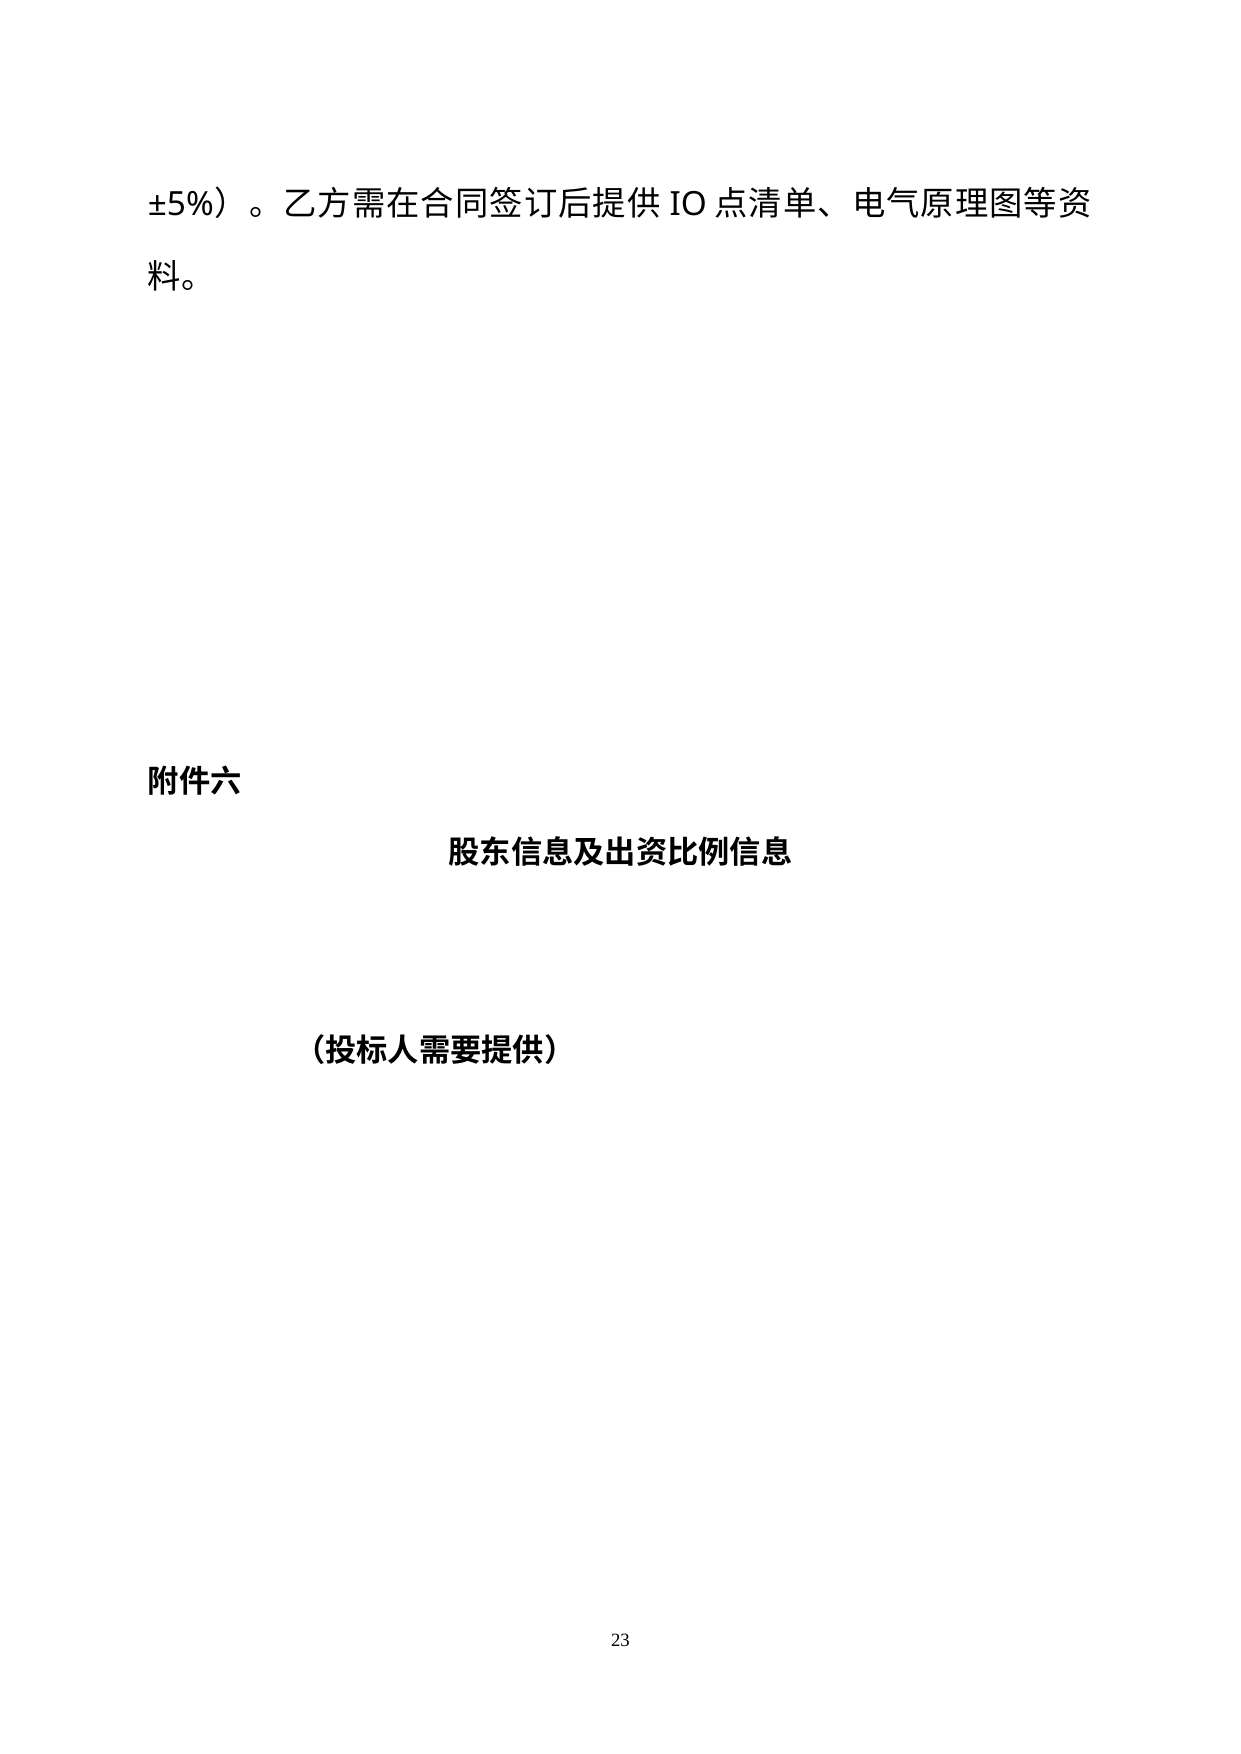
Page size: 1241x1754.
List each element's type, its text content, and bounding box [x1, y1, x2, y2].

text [148, 177, 1092, 298]
text 附件六 [148, 756, 1092, 802]
text （投标人需要提供） [148, 1025, 1092, 1070]
text 股东信息及出资比例信息 [148, 827, 1092, 872]
